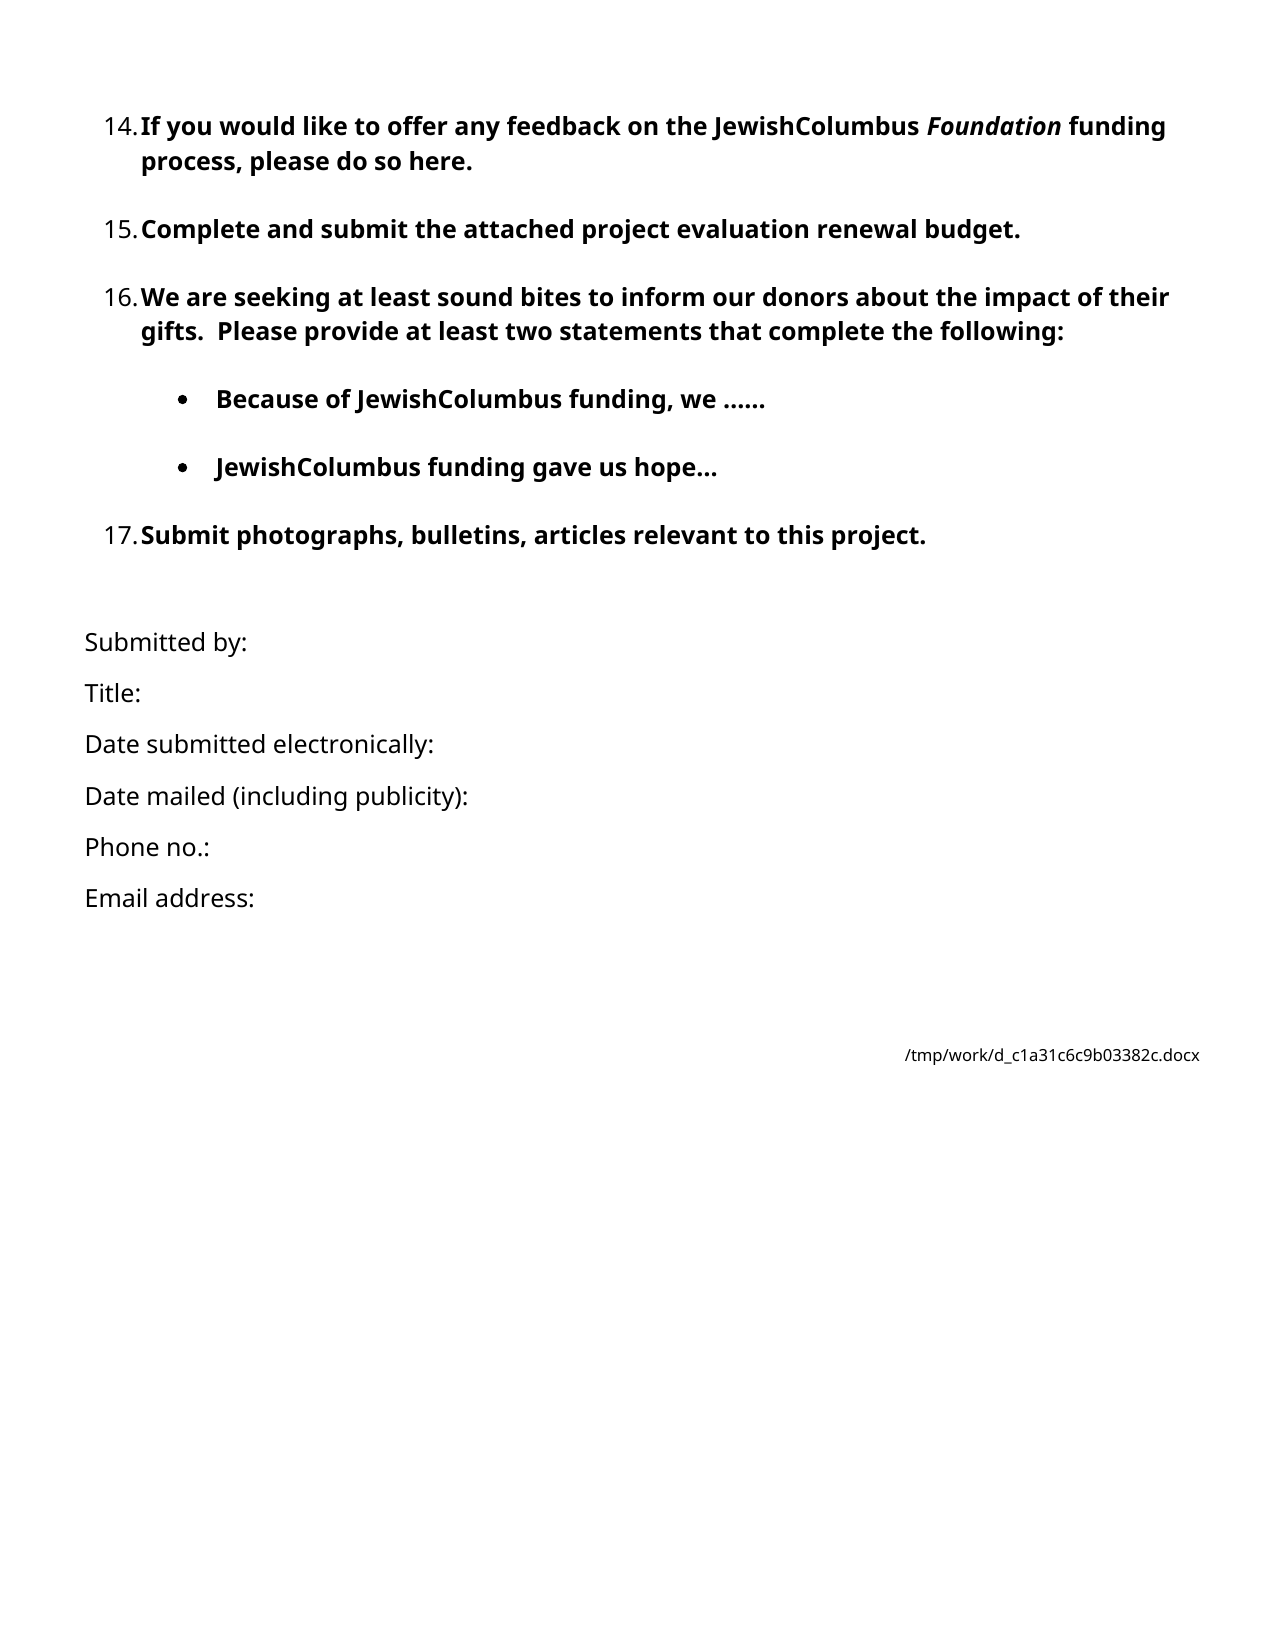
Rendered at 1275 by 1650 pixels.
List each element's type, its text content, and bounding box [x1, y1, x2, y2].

list Phone no.: [84, 829, 1200, 863]
list If you would like to offer any feedback on the JewishColumbus Foundation funding process, please do so here. [103, 109, 1200, 177]
list Email address: [84, 880, 1200, 914]
list Date submitted electronically: [84, 727, 1200, 761]
list JewishColumbus funding gave us hope… [178, 450, 1200, 484]
list Title: [84, 676, 1200, 710]
list Complete and submit the attached project evaluation renewal budget. [103, 211, 1200, 245]
list Because of JewishColumbus funding, we …… [178, 382, 1200, 416]
list Submitted by: [84, 625, 1200, 659]
list T:\Foundation Files\Community Impact\FORMS\Evaluation - RENEWAL Grant.docx [141, 1044, 1200, 1066]
list We are seeking at least sound bites to inform our donors about the impact of their gifts. Please provide at least two statements that complete the following: [103, 279, 1200, 347]
list Date mailed (including publicity): [84, 778, 1200, 812]
list Submit photographs, bulletins, articles relevant to this project. [103, 518, 1200, 552]
